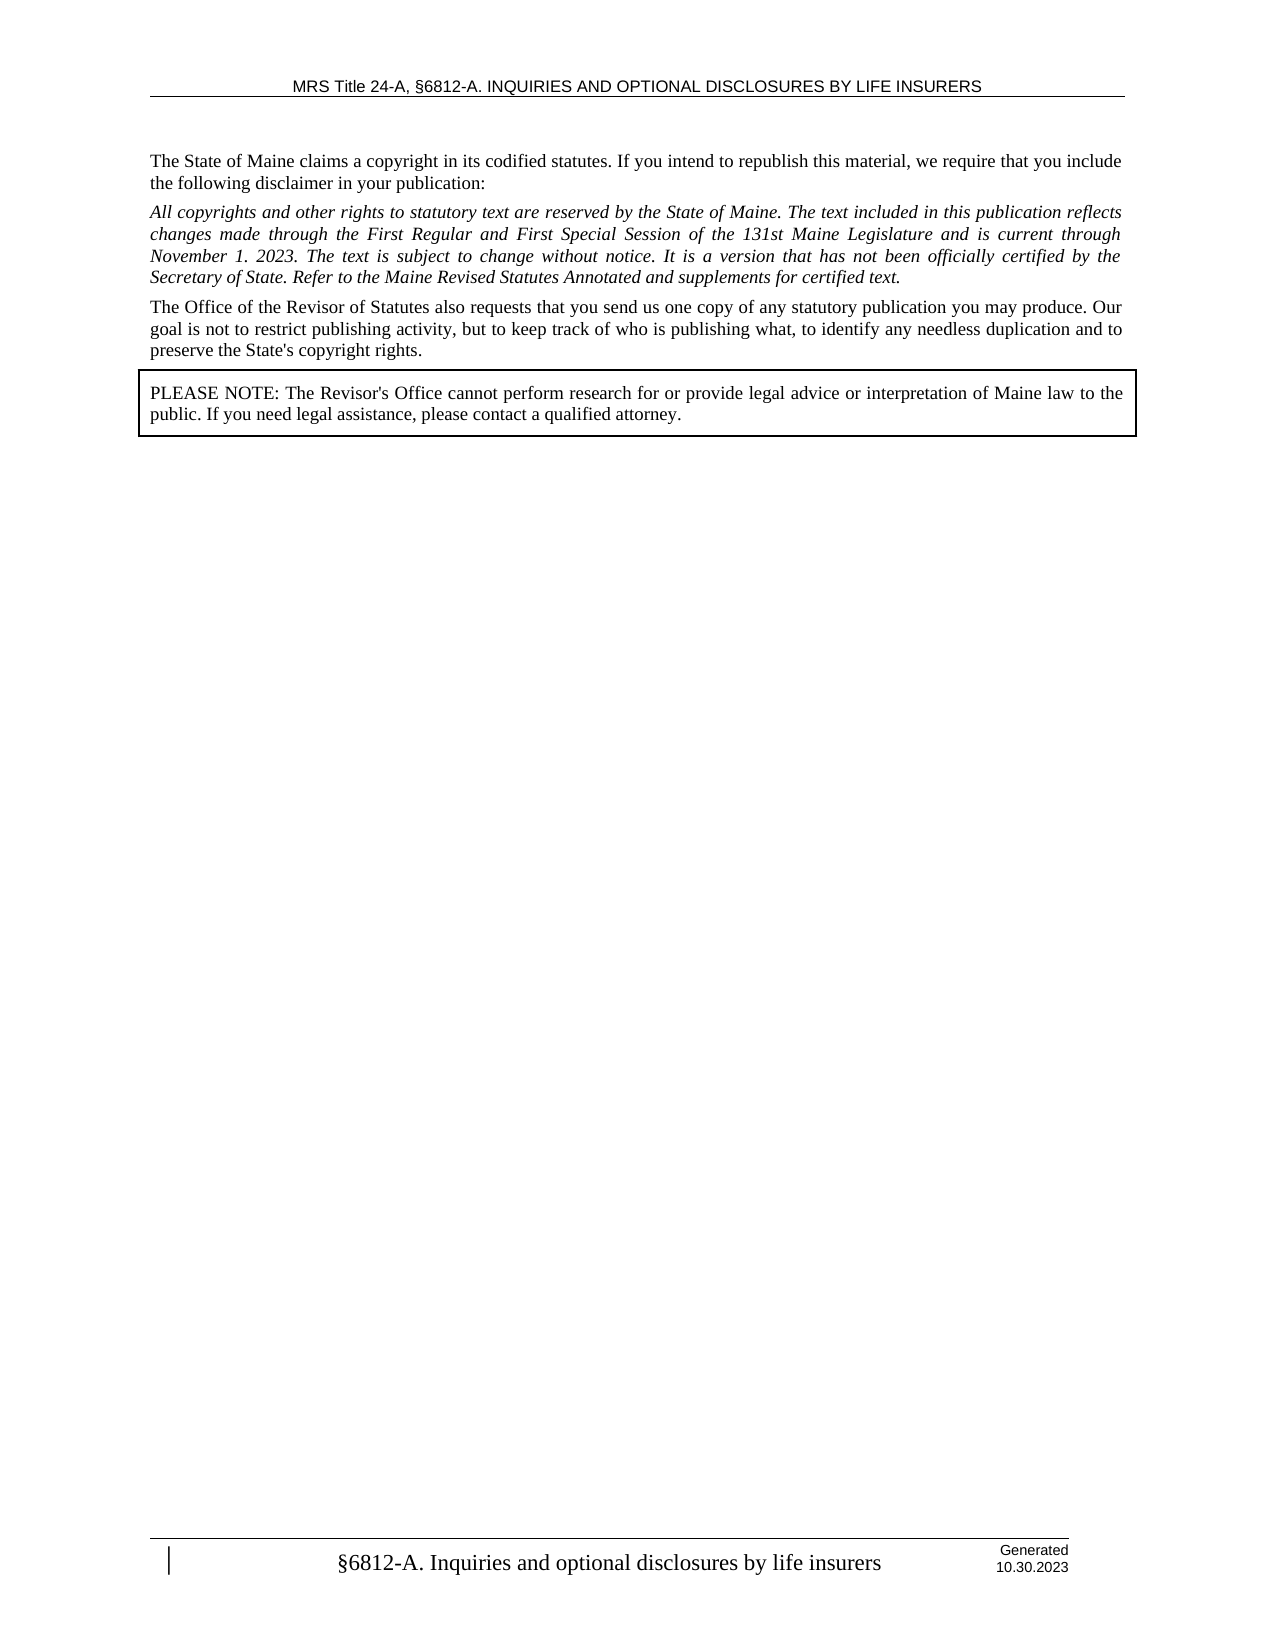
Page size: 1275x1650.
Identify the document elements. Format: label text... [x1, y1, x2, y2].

text PLEASE NOTE: The Revisor's Office cannot perform research for or provide legal advice or interpretation of Maine law to the public. If you need legal assistance, please contact a qualified attorney. [140, 371, 1135, 435]
text The State of Maine claims a copyright in its codified statutes. If you intend to republish this material, we require that you include the following disclaimer in your publication: [150, 150, 1125, 193]
text The Office of the Revisor of Statutes also requests that you send us one copy of any statutory publication you may produce. Our goal is not to restrict publishing activity, but to keep track of who is publishing what, to identify any needless duplication and to preserve the State's copyright rights. [150, 296, 1125, 361]
text All copyrights and other rights to statutory text are reserved by the State of Maine. The text included in this publication reflects changes made through the First Regular and First Special Session of the 131st Maine Legislature and is current through November 1. 2023 . The text is subject to change without notice. It is a version that has not been officially certified by the Secretary of State. Refer to the Maine Revised Statutes Annotated and supplements for certified text. [150, 201, 1125, 288]
